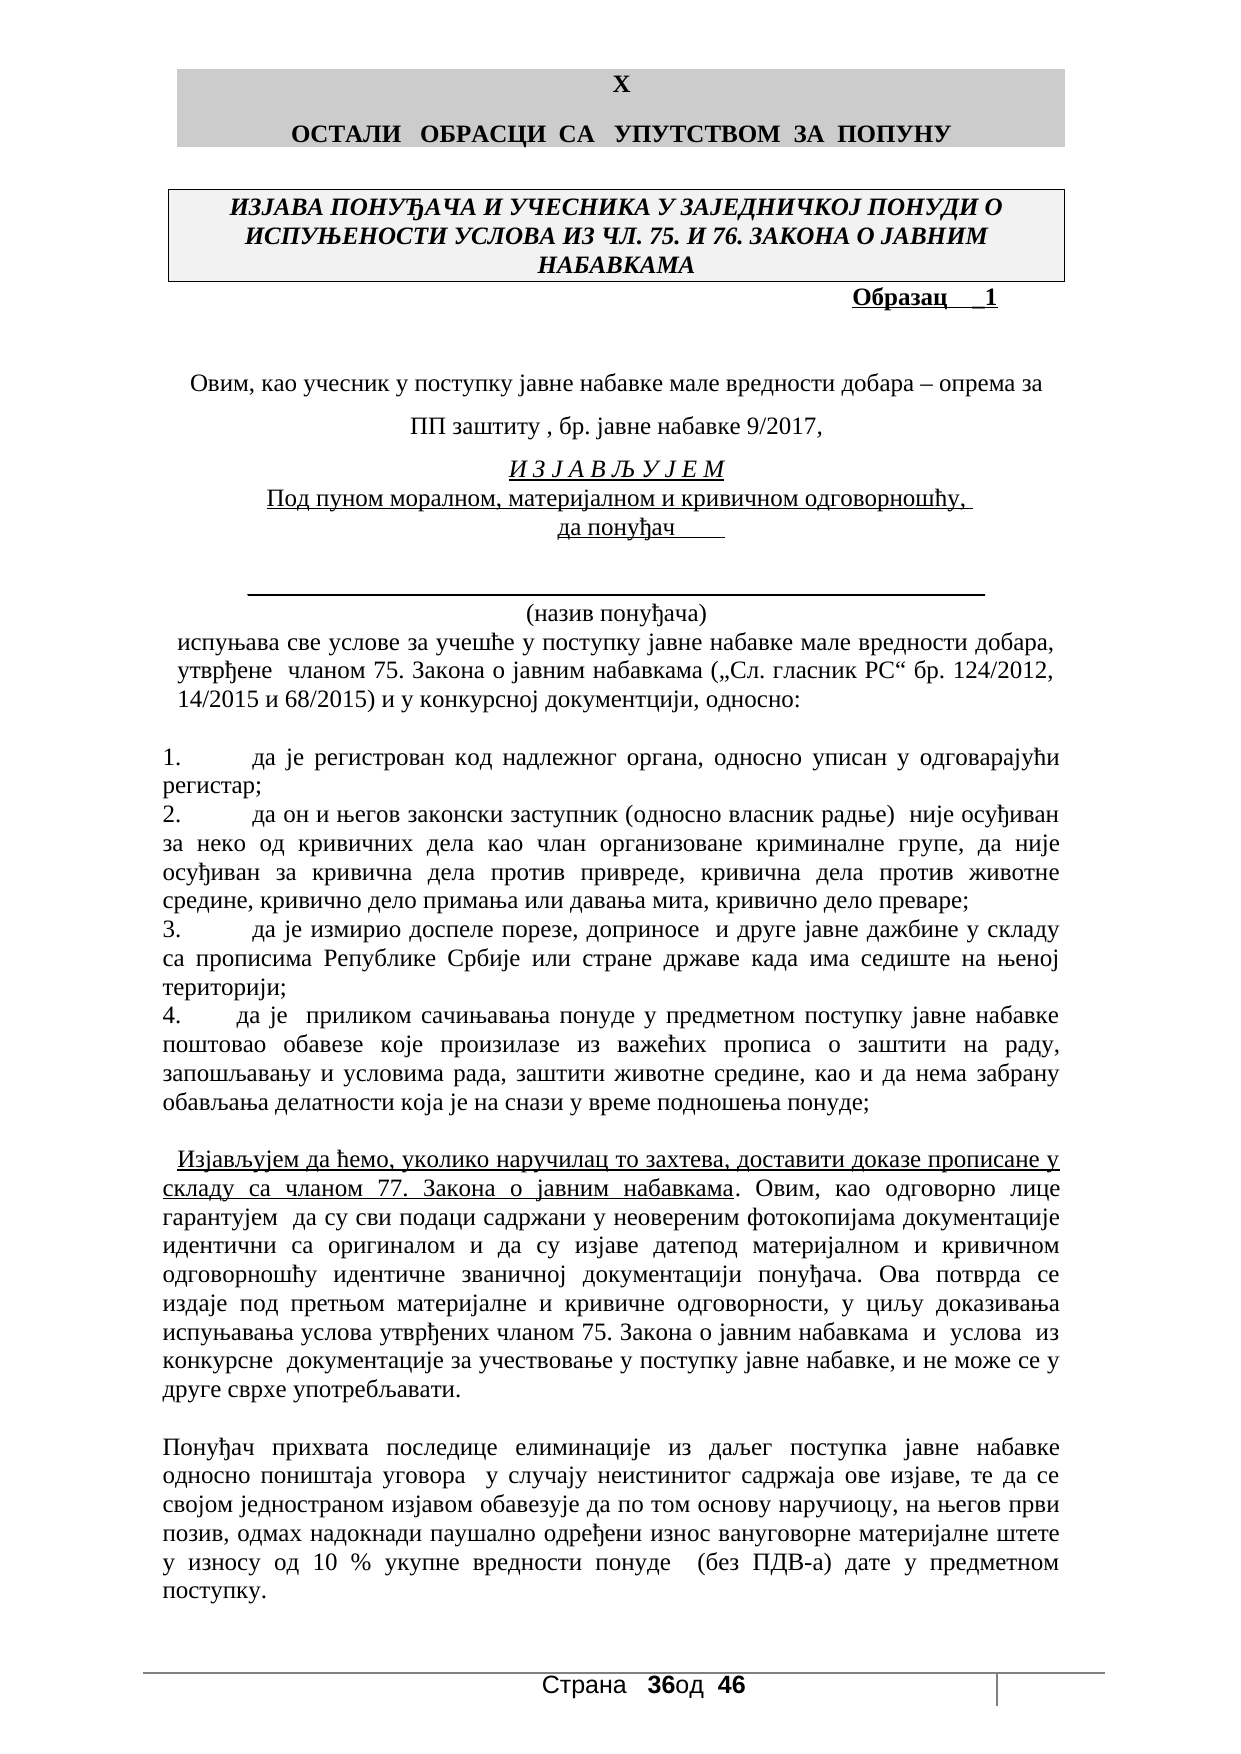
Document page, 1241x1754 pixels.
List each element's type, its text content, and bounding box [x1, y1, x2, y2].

text 4. да је приликом сачињавања понуде у предметном поступку јавне набавке поштовао обавезе које произилазе из важећих прописа о заштити на раду, запошљавању и условима рада, заштити животне средине, као и да нема забрану обављања делатности која је на снази у време подношења понуде; [162, 1000, 1061, 1115]
text X [177, 69, 1065, 98]
text И З Ј А В Љ У Ј Е М [177, 454, 1055, 483]
text (назив понуђача) [177, 598, 1055, 627]
text Изјављујем да ћемо, уколико наручилац то захтева, доставити доказе прописане у складу са чланом 77. Закона о јавним набавкама. Овим, као одговорно лице гарантујем да су сви подаци садржани у неовереним фотокопијама документације идентични са оригиналом и да су изјаве датепод материјалном и кривичном одговорношћу идентичне званичној документацији понуђача. Ова потврда се издаје под претњом материјалне и кривичне одговорности, у циљу доказивања испуњавања услова утврђених чланом 75. Закона о јавним набавкама и услова из конкурсне документације за учествовање у поступку јавне набавке, и не може се у друге сврхе употребљавати. [162, 1144, 1061, 1403]
text 3. да је измирио доспеле порезе, доприносе и друге јавне дажбине у складу са прописима Републике Србије или стране државе када има седиште на њеној територији; [162, 914, 1061, 1000]
text Овим, као учесник у поступку јавне набавке мале вредности добара – опрема за ПП заштиту , бр. јавне набавке 9/2017, [177, 368, 1055, 440]
text Под пуном моралном, материјалном и кривичном одговорношћу, [177, 483, 1055, 512]
text Понуђач прихвата последице елиминације из даљег поступка јавне набавке односно поништаја уговора у случају неистинитог садржаја ове изјаве, те да се својом једностраном изјавом обавезује да по том основу наручиоцу, на његов први позив, одмах надокнади паушално одређени износ вануговорне материјалне штете у износу од 10 % укупне вредности понуде (без ПДВ-а) дате у предметном поступку. [162, 1432, 1061, 1604]
text ___________________________________________________________ [177, 569, 1055, 598]
text ОСТАЛИ ОБРАСЦИ СА УПУТСТВОМ ЗА ПОПУНУ [177, 119, 1065, 147]
text испуњава све услове за учешће у поступку јавне набавке мале вредности добара, утврђене чланом 75. Закона о јавним набавкама („Сл. гласник РС“ бр. 124/2012, 14/2015 и 68/2015) и у конкурсној документцији, односно: [177, 627, 1055, 713]
text да понуђач [177, 512, 1055, 540]
text 2. да он и његов законски заступник (односно власник радње) није осуђиван за неко од кривичних дела као члан организоване криминалне групе, да није осуђиван за кривична дела против привреде, кривична дела против животне средине, кривично дело примања или давања мита, кривично дело преваре; [162, 799, 1061, 914]
subtitle Образац _1 [177, 282, 1084, 310]
text 1. да је регистрован код надлежног органа, односно уписан у одговарајући регистар; [162, 742, 1061, 799]
text ИЗЈАВА ПОНУЂАЧА И УЧЕСНИКА У ЗАЈЕДНИЧКОЈ ПОНУДИ О ИСПУЊЕНОСТИ УСЛОВА ИЗ ЧЛ. 75. И 76. ЗАКОНА О ЈАВНИМ НАБАВКАМА [169, 190, 1064, 281]
